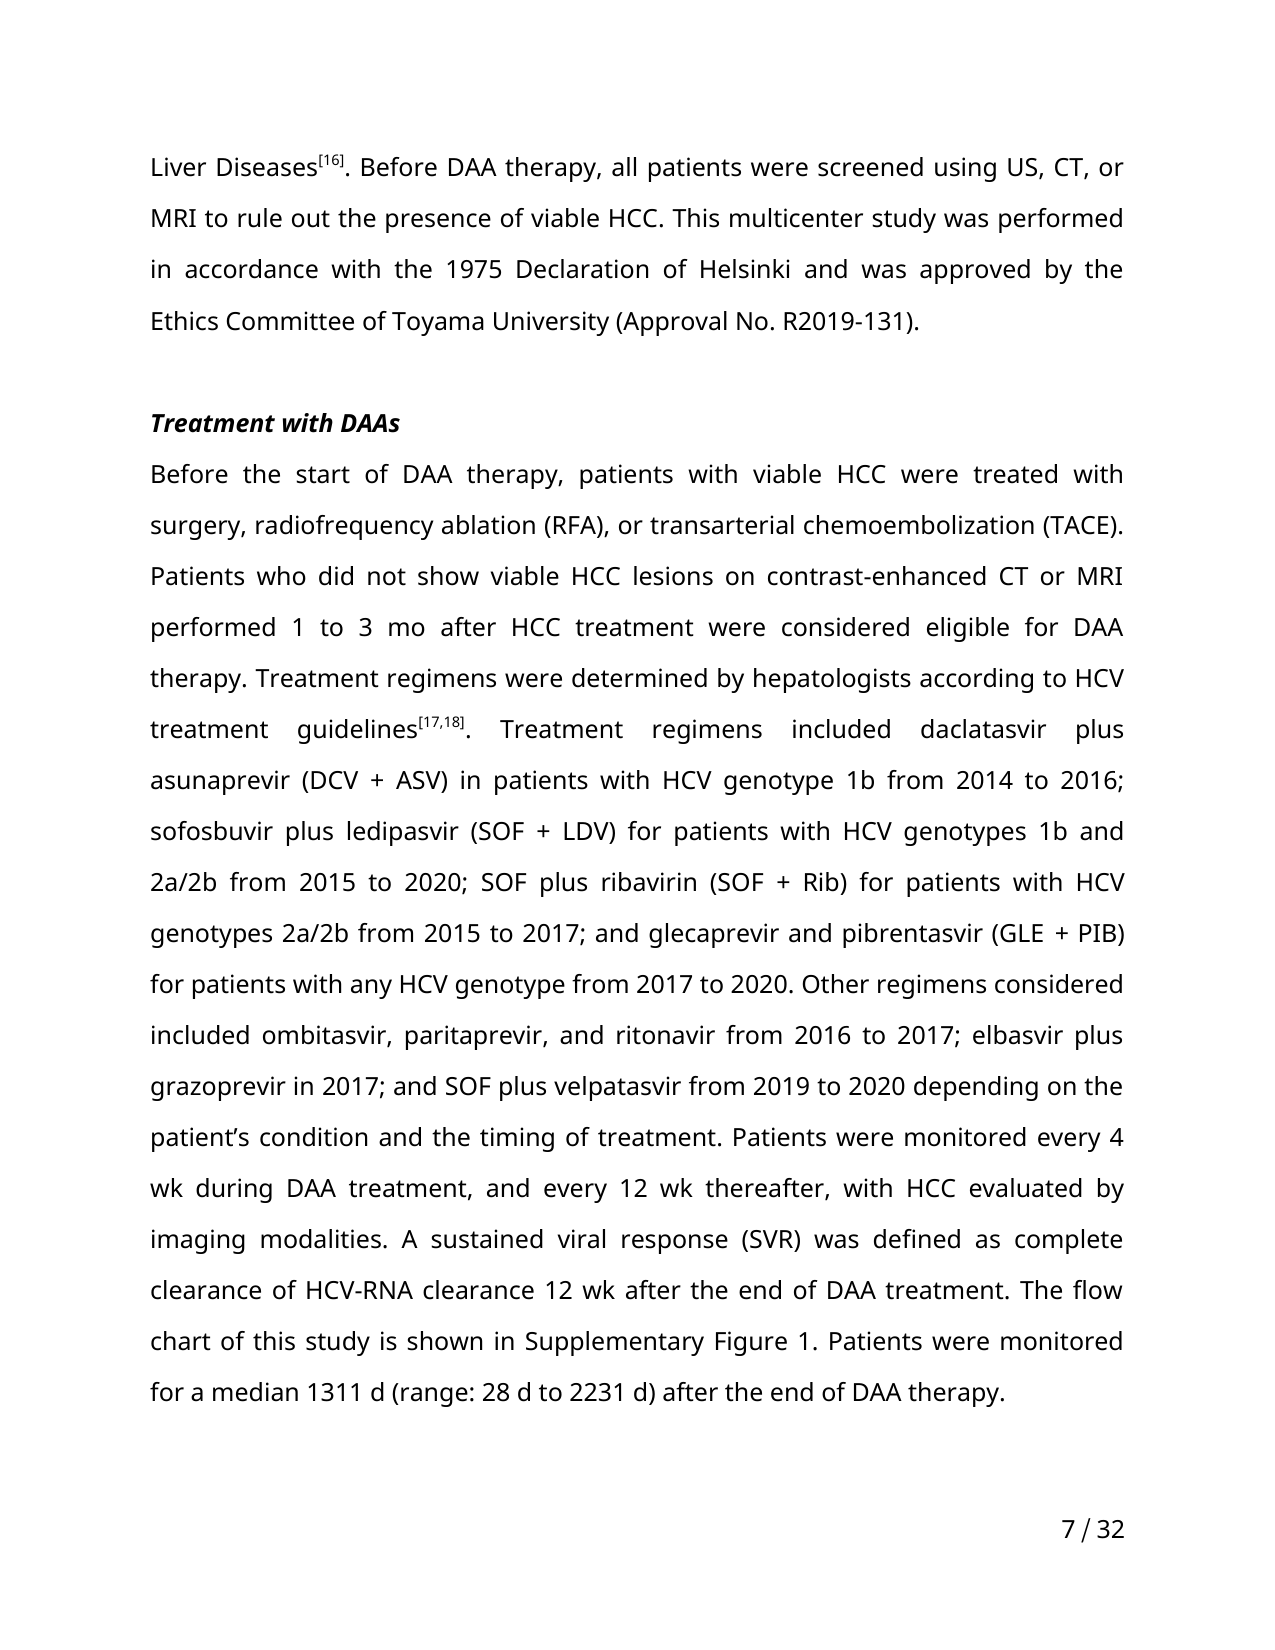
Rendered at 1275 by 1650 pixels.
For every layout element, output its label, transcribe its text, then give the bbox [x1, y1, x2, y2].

text Before the start of DAA therapy, patients with viable HCC were treated with surgery, radiofrequency ablation (RFA), or transarterial chemoembolization (TACE). Patients who did not show viable HCC lesions on contrast-enhanced CT or MRI performed 1 to 3 mo after HCC treatment were considered eligible for DAA therapy. Treatment regimens were determined by hepatologists according to HCV treatment guidelines[17,18]. Treatment regimens included daclatasvir plus asunaprevir (DCV + ASV) in patients with HCV genotype 1b from 2014 to 2016; sofosbuvir plus ledipasvir (SOF + LDV) for patients with HCV genotypes 1b and 2a/2b from 2015 to 2020; SOF plus ribavirin (SOF + Rib) for patients with HCV genotypes 2a/2b from 2015 to 2017; and glecaprevir and pibrentasvir (GLE + PIB) for patients with any HCV genotype from 2017 to 2020. Other regimens considered included ombitasvir, paritaprevir, and ritonavir from 2016 to 2017; elbasvir plus grazoprevir in 2017; and SOF plus velpatasvir from 2019 to 2020 depending on the patient’s condition and the timing of treatment. Patients were monitored every 4 wk during DAA treatment, and every 12 wk thereafter, with HCC evaluated by imaging modalities. A sustained viral response (SVR) was defined as complete clearance of HCV-RNA clearance 12 wk after the end of DAA treatment. The flow chart of this study is shown in Supplementary Figure 1. Patients were monitored for a median 1311 d (range: 28 d to 2231 d) after the end of DAA therapy. [150, 456, 1125, 1409]
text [150, 150, 1125, 337]
text Treatment with DAAs [150, 405, 1125, 439]
